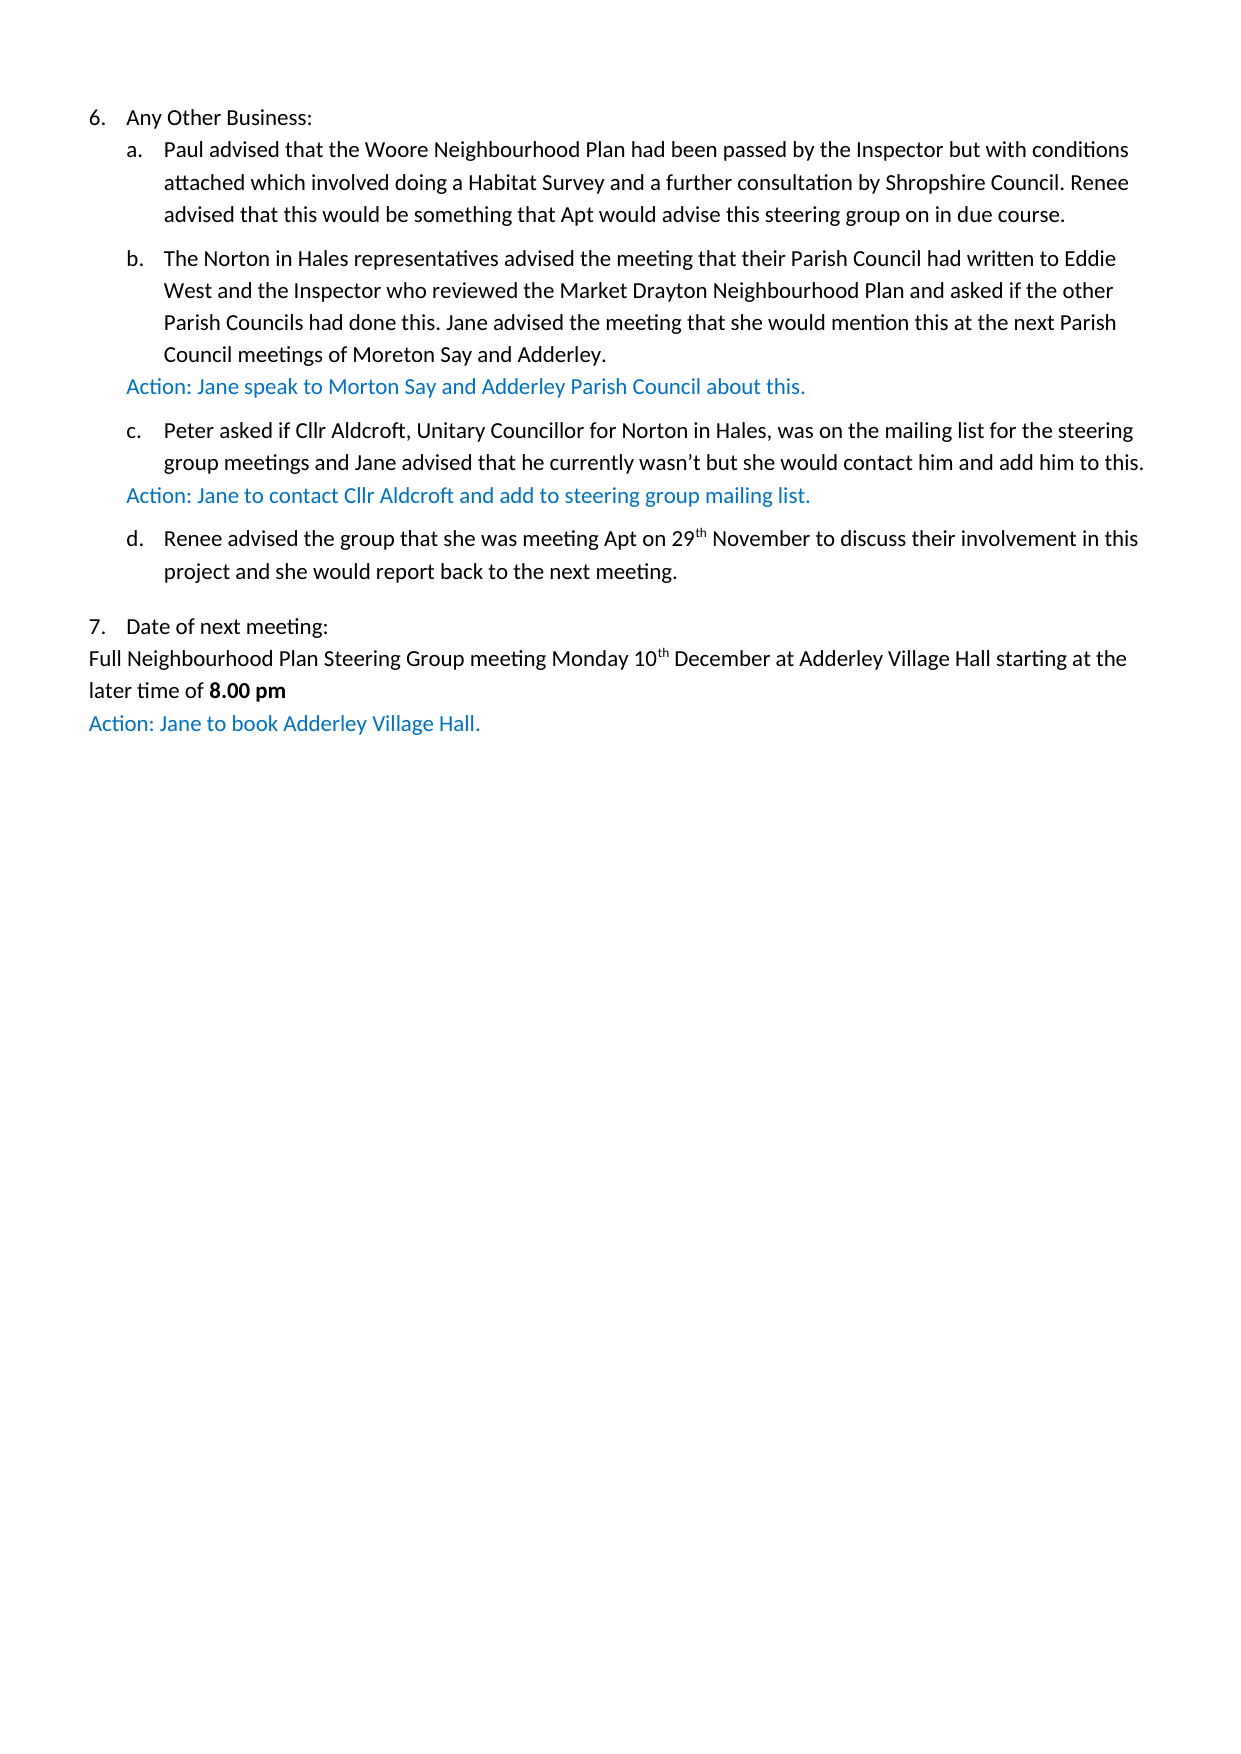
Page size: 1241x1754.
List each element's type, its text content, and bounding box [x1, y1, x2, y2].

list Action: Jane speak to Morton Say and Adderley Parish Council about this. [126, 372, 1152, 401]
list Full Neighbourhood Plan Steering Group meeting Monday 10th December at Adderley Village Hall starting at the later time of 8.00 pm [89, 644, 1152, 705]
list Paul advised that the Woore Neighbourhood Plan had been passed by the Inspector but with conditions attached which involved doing a Habitat Survey and a further consultation by Shropshire Council. Renee advised that this would be something that Apt would advise this steering group on in due course. [126, 136, 1152, 228]
list Any Other Business: [89, 103, 1152, 131]
list Peter asked if Cllr Aldcroft, Unitary Councillor for Norton in Hales, was on the mailing list for the steering group meetings and Jane advised that he currently wasn’t but she would contact him and add him to this. [126, 416, 1152, 477]
list Renee advised the group that she was meeting Apt on 29th November to discuss their involvement in this project and she would report back to the next meeting. [126, 524, 1152, 585]
list Action: Jane to contact Cllr Aldcroft and add to steering group mailing list. [126, 481, 1152, 509]
list The Norton in Hales representatives advised the meeting that their Parish Council had written to Eddie West and the Inspector who reviewed the Market Drayton Neighbourhood Plan and asked if the other Parish Councils had done this. Jane advised the meeting that she would mention this at the next Parish Council meetings of Moreton Say and Adderley. [126, 244, 1152, 368]
list Date of next meeting: [89, 612, 1152, 640]
list Action: Jane to book Adderley Village Hall. [89, 709, 1152, 737]
